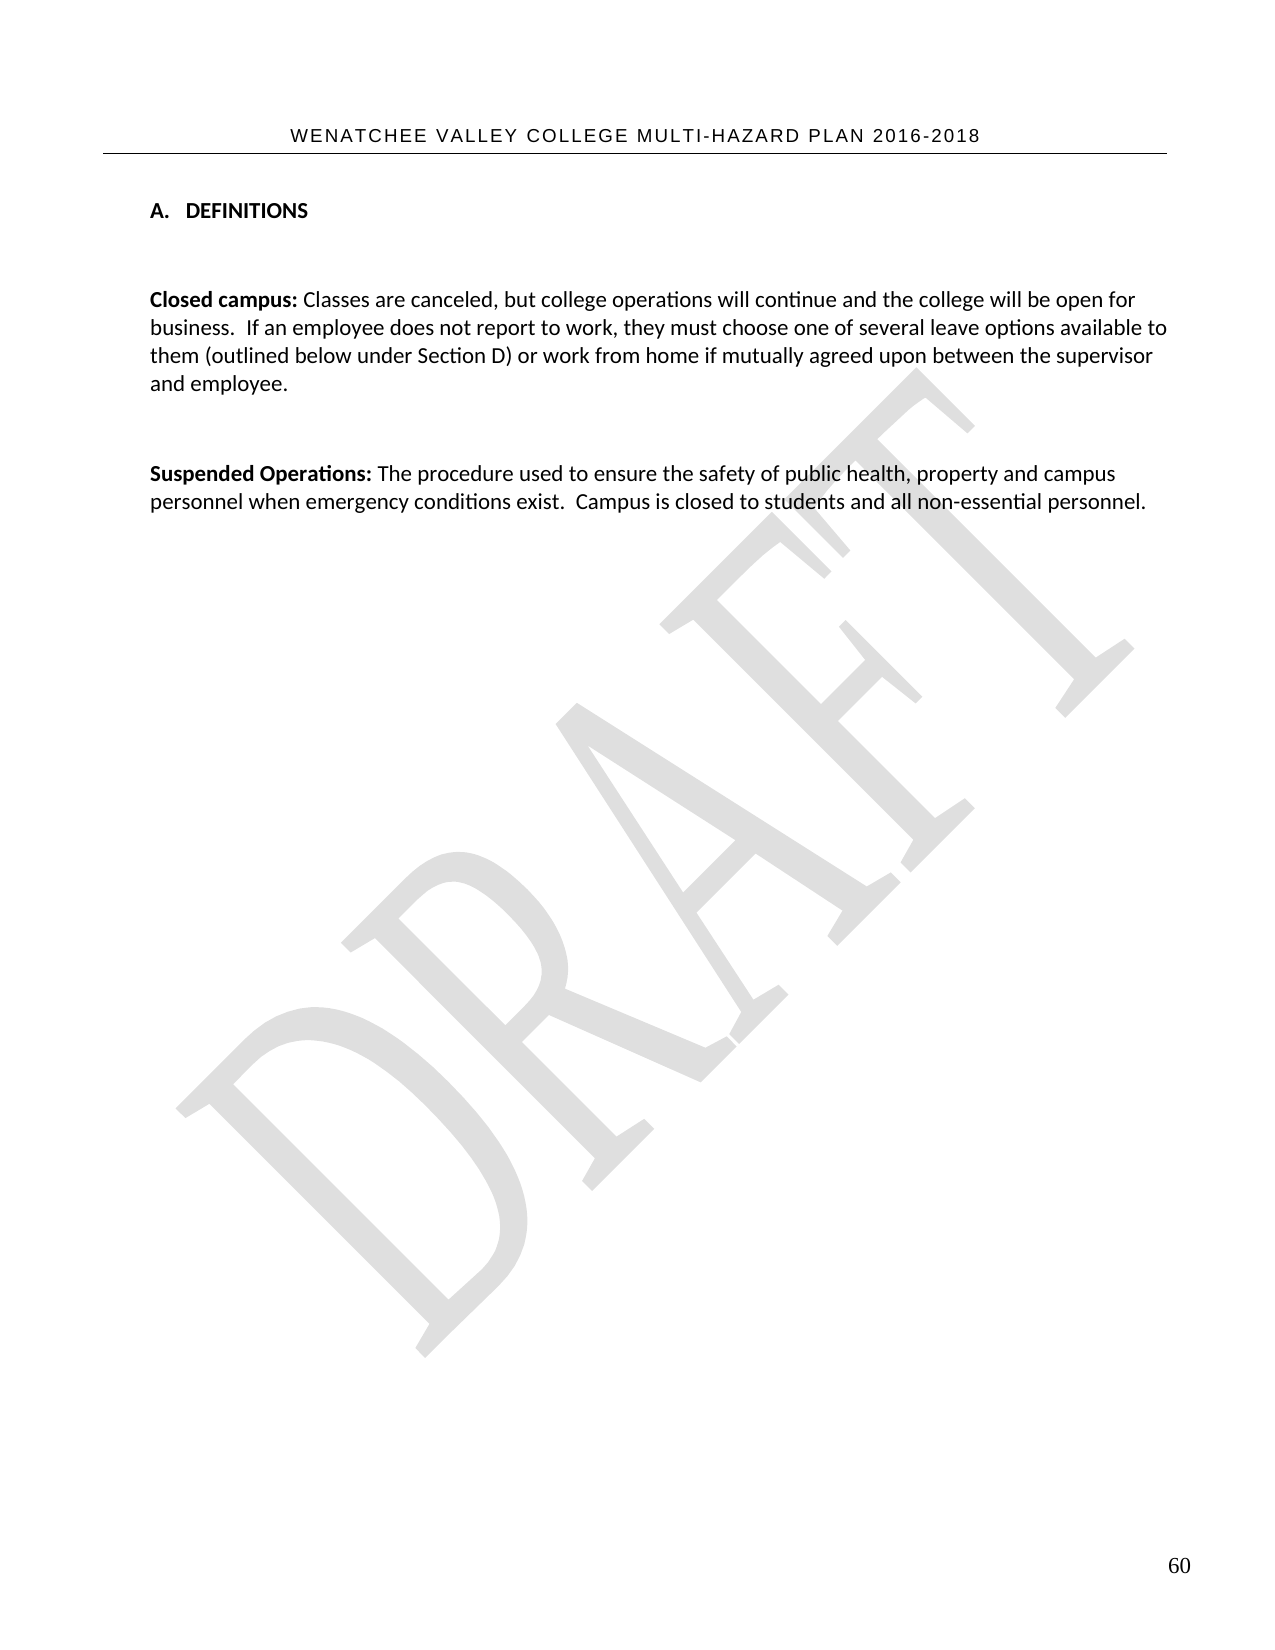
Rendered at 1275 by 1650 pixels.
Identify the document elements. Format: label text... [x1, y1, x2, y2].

text Suspended Operations: The procedure used to ensure the safety of public health, property and campus personnel when emergency conditions exist. Campus is closed to students and all non-essential personnel. [150, 459, 1191, 515]
text A. DEFINITIONS [150, 196, 1191, 224]
text Closed campus: Classes are canceled, but college operations will continue and the college will be open for business. If an employee does not report to work, they must choose one of several leave options available to them (outlined below under Section D) or work from home if mutually agreed upon between the supervisor and employee. [150, 285, 1191, 397]
